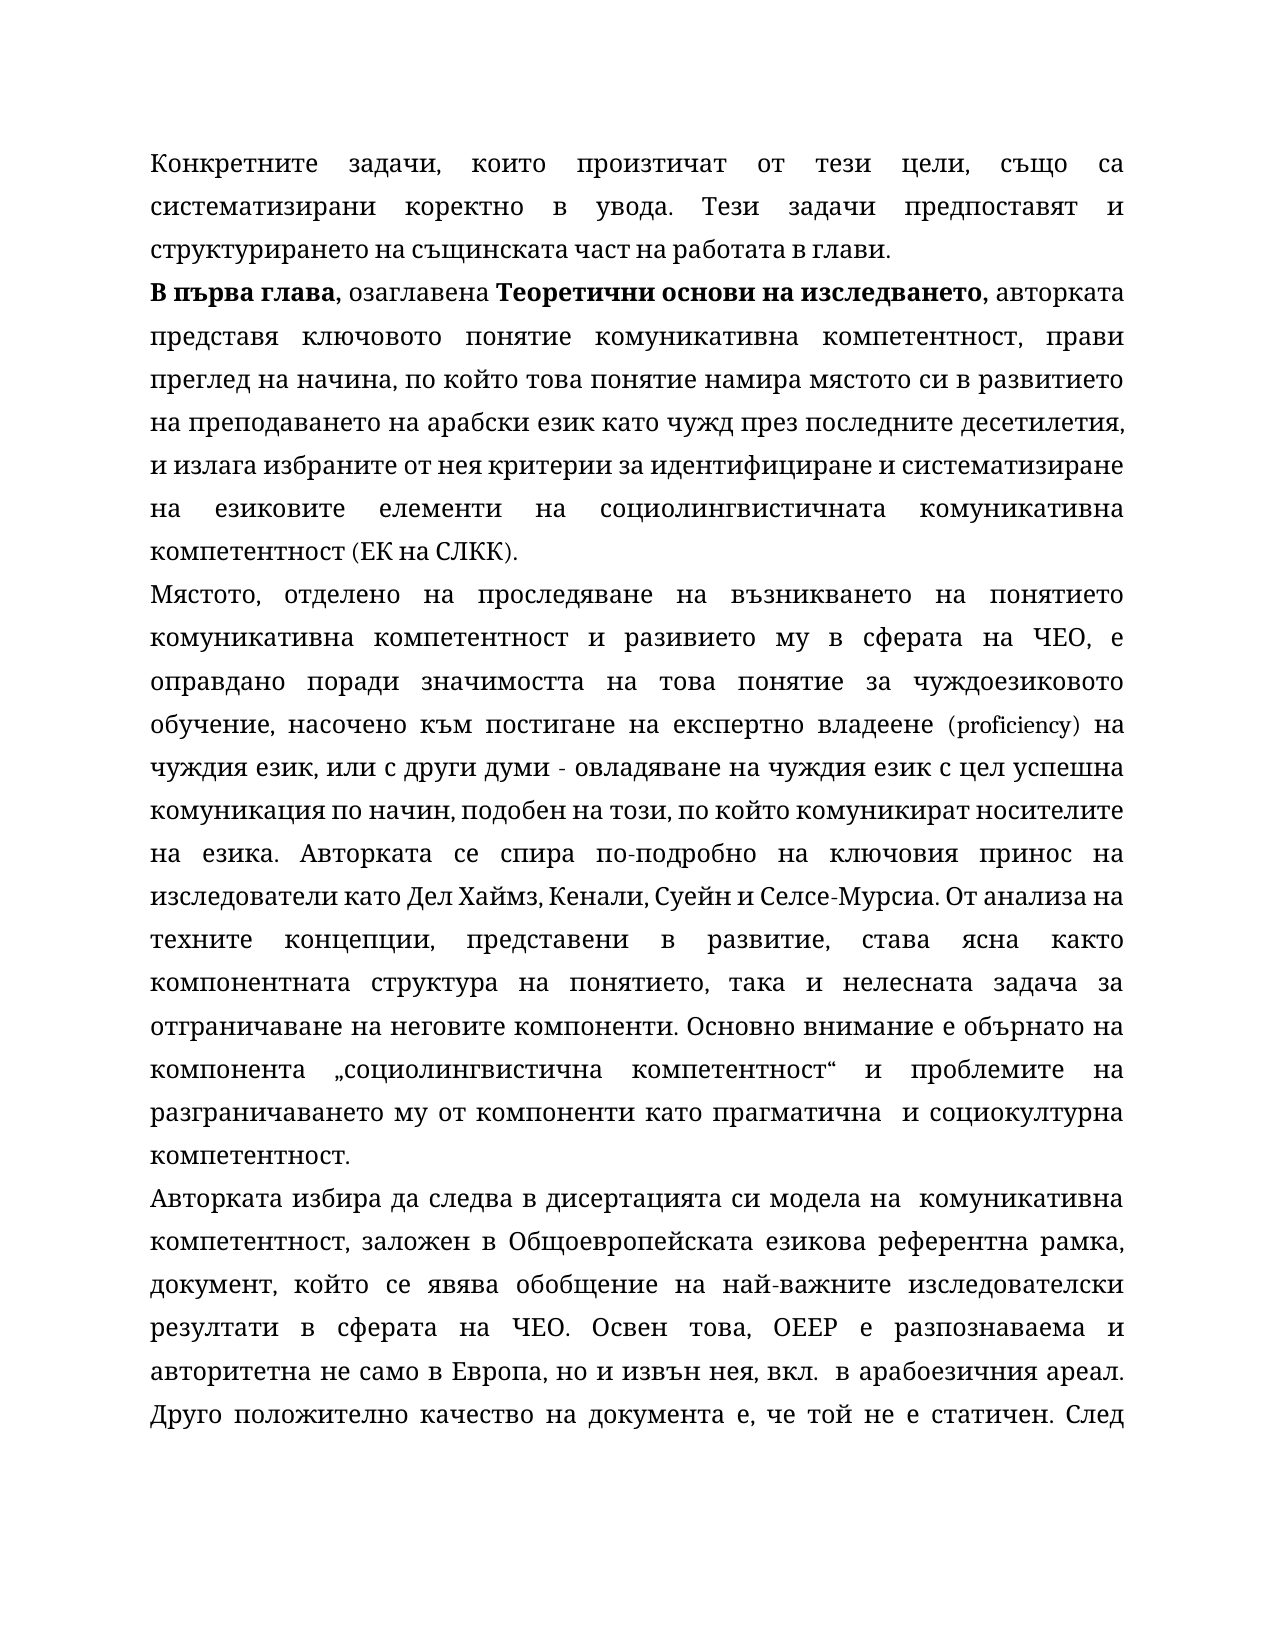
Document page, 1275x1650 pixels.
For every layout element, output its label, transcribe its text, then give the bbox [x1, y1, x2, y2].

text В първа глава, озаглавена Теоретични основи на изследването, авторката представя ключовото понятие комуникативна компетентност, прави преглед на начина, по който това понятие намира мястото си в развитието на преподаването на арабски език като чужд през последните десетилетия, и излага избраните от нея критерии за идентифициране и систематизиране на езиковите елементи на социолингвистичната комуникативна компетентност (ЕК на СЛКК). [150, 279, 1125, 567]
text Мястото, отделено на проследяване на възникването на понятието комуникативна компетентност и разивието му в сферата на ЧЕО, е оправдано поради значимостта на това понятие за чуждоезиковото обучение, насочено към постигане на експертно владеене (proficiency) на чуждия език, или с други думи - овладяване на чуждия език с цел успешна комуникация по начин, подобен на този, по който комуникират носителите на езика. Авторката се спира по-подробно на ключовия принос на изследователи като Дел Хаймз, Кенали, Суейн и Селсе-Мурсиа. От анализа на техните концепции, представени в развитие, става ясна както компонентната структура на понятието, така и нелесната задача за отграничаване на неговите компоненти. Основно внимание е обърнато на компонента „социолингвистична компетентност“ и проблемите на разграничаването му от компоненти като прагматична и социокултурна компетентност. [150, 581, 1125, 1171]
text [150, 1185, 1125, 1429]
text Конкретните задачи, които произтичат от тези цели, също са систематизирани коректно в увода. Тези задачи предпоставят и структурирането на същинската част на работата в глави. [150, 150, 1125, 265]
